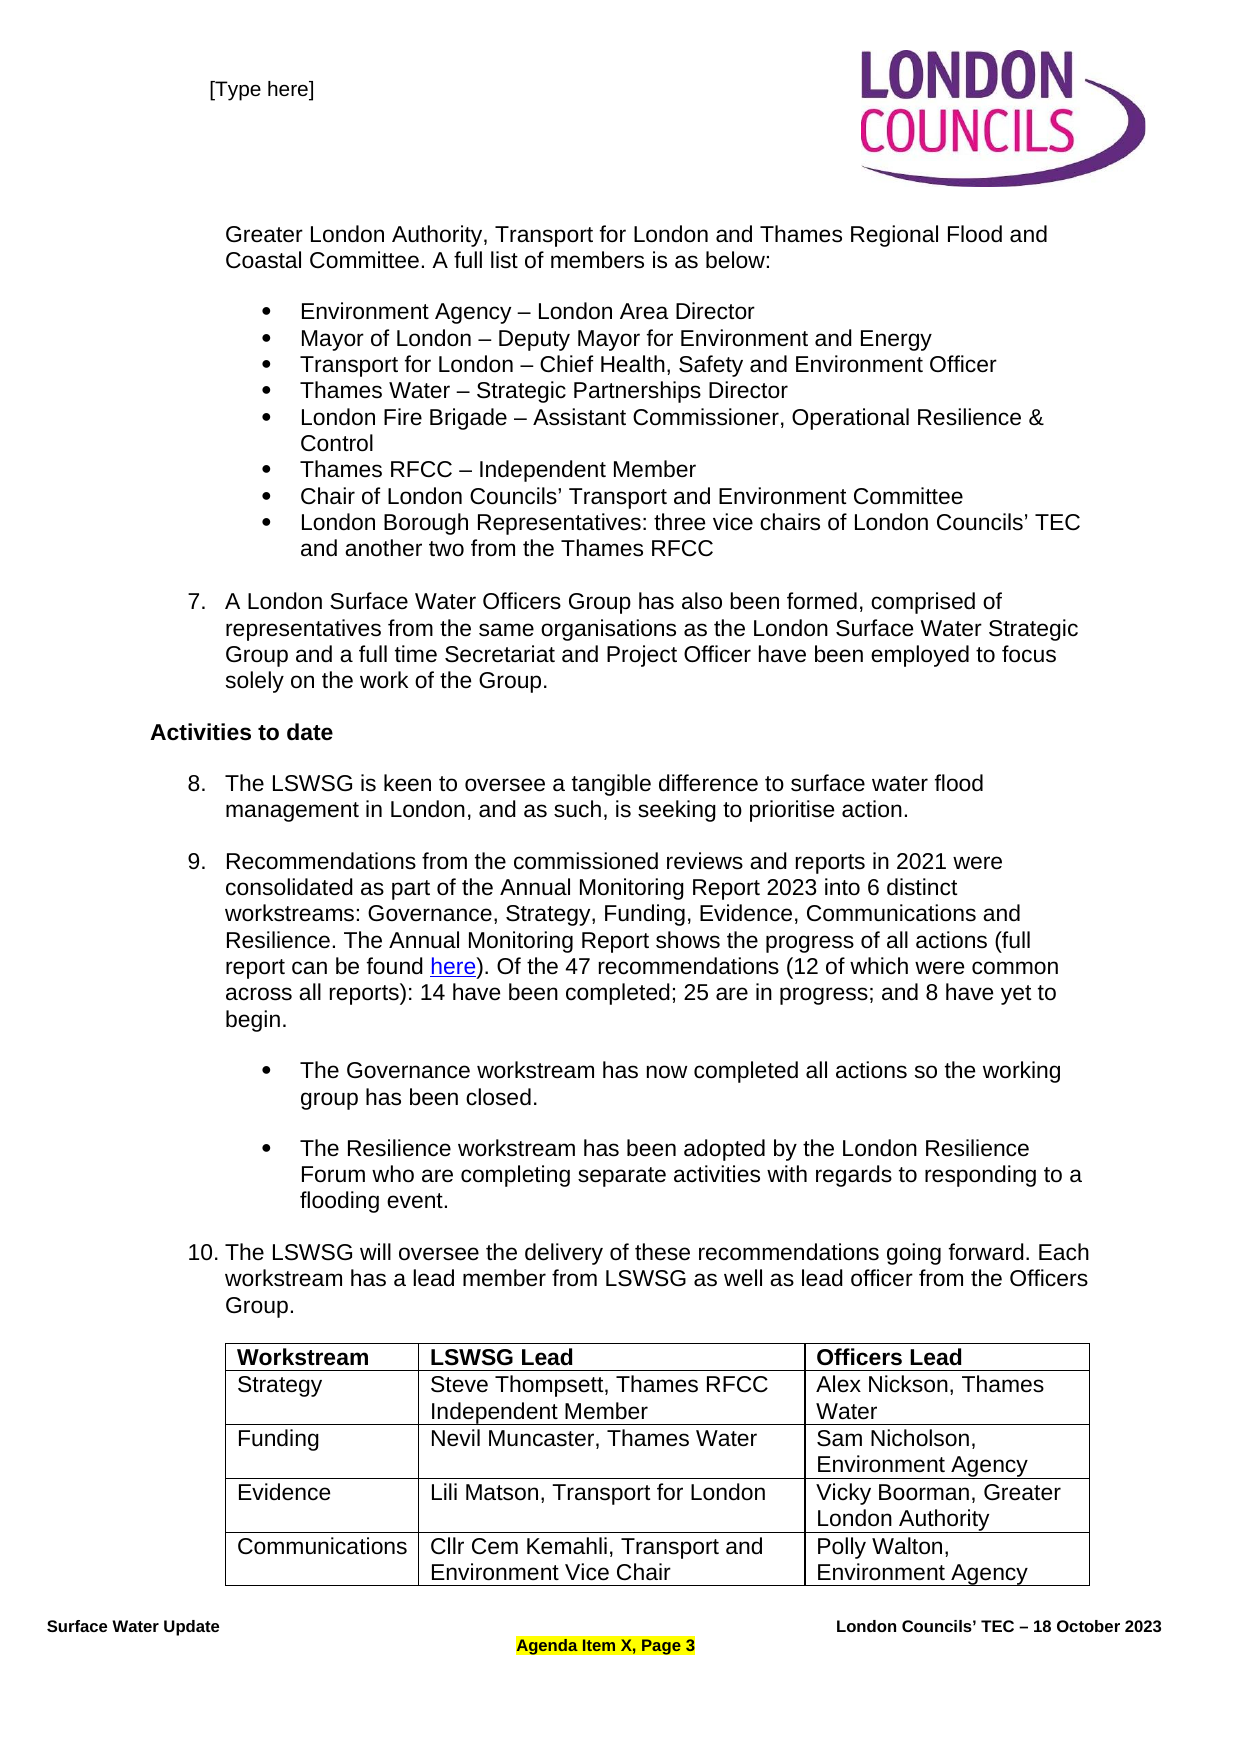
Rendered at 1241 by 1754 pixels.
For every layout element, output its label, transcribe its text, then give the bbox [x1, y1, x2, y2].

list London Fire Brigade – Assistant Commissioner, Operational Resilience & Control [262, 404, 1090, 456]
table_cell Lili Matson, Transport for London [419, 1479, 804, 1532]
picture [861, 50, 1146, 187]
table_header Workstream [226, 1344, 418, 1370]
list Transport for London – Chief Health, Safety and Environment Officer [262, 351, 1090, 377]
table_cell Sam Nicholson, Environment Agency [806, 1425, 1089, 1478]
list Environment Agency – London Area Director [262, 298, 1090, 324]
table_cell Steve Thompsett, Thames RFCC Independent Member [419, 1371, 804, 1424]
table_cell Alex Nickson, Thames Water [806, 1371, 1089, 1424]
table_header LSWSG Lead [419, 1344, 804, 1370]
list Recommendations from the commissioned reviews and reports in 2021 were consolidated as part of the Annual Monitoring Report 2023 into 6 distinct workstreams: Governance, Strategy, Funding, Evidence, Communications and Resilience. The Annual Monitoring Report shows the progress of all actions (full report can be found here). Of the 47 recommendations (12 of which were common across all reports): 14 have been completed; 25 are in progress; and 8 have yet to begin. [187, 848, 1090, 1032]
list Chair of London Councils’ Transport and Environment Committee [262, 483, 1090, 509]
text Activities to date [150, 718, 1090, 745]
table_header Officers Lead [806, 1344, 1089, 1370]
list The Governance workstream has now completed all actions so the working group has been closed. [262, 1057, 1090, 1110]
list London Borough Representatives: three vice chairs of London Councils’ TEC and another two from the Thames RFCC [262, 509, 1090, 562]
list A London Surface Water Officers Group has also been formed, comprised of representatives from the same organisations as the London Surface Water Strategic Group and a full time Secretariat and Project Officer have been employed to focus solely on the work of the Group. [187, 588, 1090, 693]
list Mayor of London – Deputy Mayor for Environment and Energy [262, 324, 1090, 351]
table_cell Cllr Cem Kemahli, Transport and Environment Vice Chair [419, 1533, 804, 1585]
table_cell Evidence [226, 1479, 418, 1532]
table_cell Funding [226, 1425, 418, 1478]
table_cell Polly Walton, Environment Agency [806, 1533, 1089, 1585]
table_cell Communications [226, 1533, 418, 1585]
table_cell Strategy [226, 1371, 418, 1424]
list The LSWSG will oversee the delivery of these recommendations going forward. Each workstream has a lead member from LSWSG as well as lead officer from the Officers Group. [187, 1239, 1090, 1318]
list Thames RFCC – Independent Member [262, 456, 1090, 483]
list Thames Water – Strategic Partnerships Director [262, 377, 1090, 404]
table_cell Nevil Muncaster, Thames Water [419, 1425, 804, 1478]
list The LSWSG is keen to oversee a tangible difference to surface water flood management in London, and as such, is seeking to prioritise action. [187, 770, 1090, 823]
list The Resilience workstream has been adopted by the London Resilience Forum who are completing separate activities with regards to responding to a flooding event. [262, 1135, 1090, 1214]
table_cell Vicky Boorman, Greater London Authority [806, 1479, 1089, 1532]
